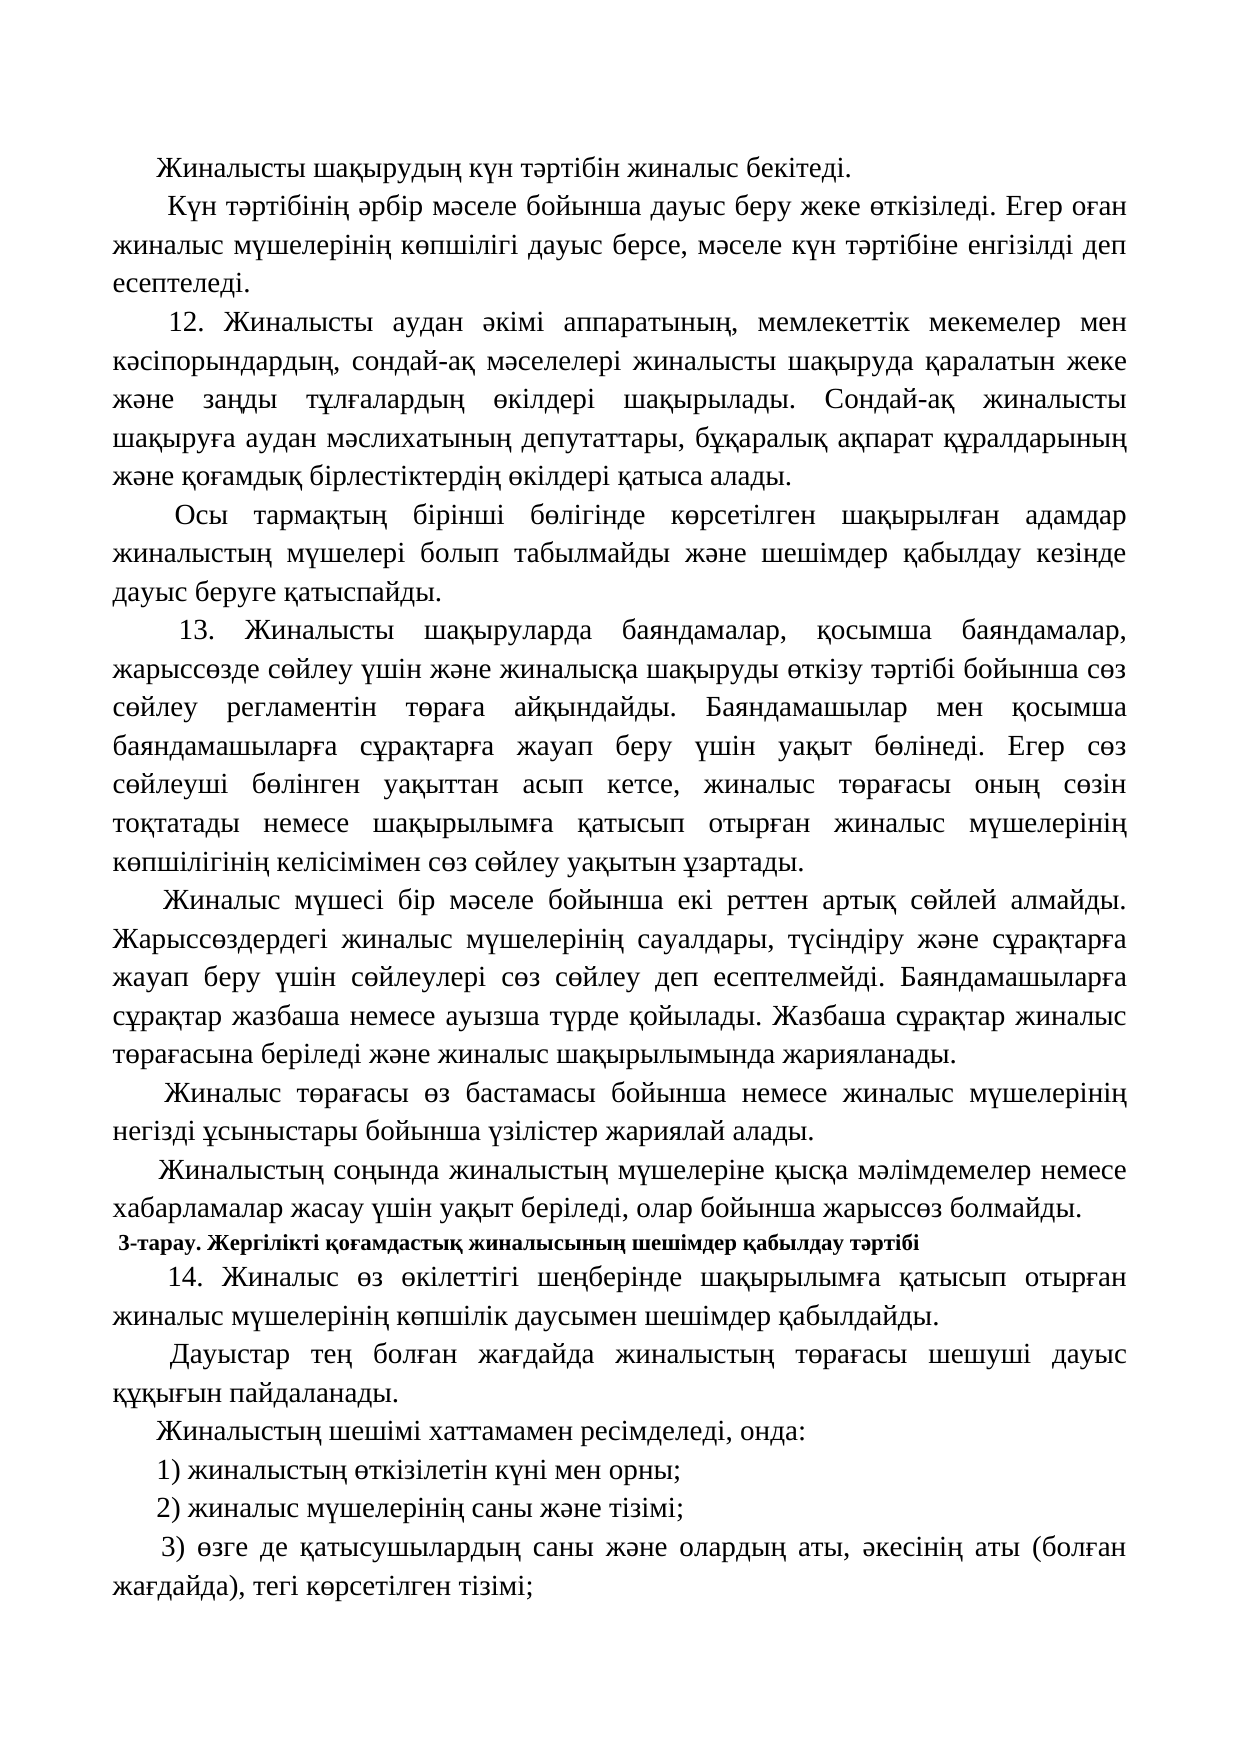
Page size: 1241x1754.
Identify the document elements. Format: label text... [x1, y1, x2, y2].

text 3-тарау. Жергілікті қоғамдастық жиналысының шешімдер қабылдау тәртібі [112, 1229, 1128, 1256]
text Күн тәртібінің әрбір мәселе бойынша дауыс беру жеке өткізіледі. Егер оған жиналыс мүшелерінің көпшілігі дауыс берсе, мәселе күн тәртібіне енгізілді деп есептеледі. [112, 188, 1128, 299]
text 2) жиналыс мүшелерінің саны және тізімі; [112, 1491, 1128, 1524]
text 13. Жиналысты шақыруларда баяндамалар, қосымша баяндамалар, жарыссөзде сөйлеу үшін және жиналысқа шақыруды өткізу тәртібі бойынша сөз сөйлеу регламентін төраға айқындайды. Баяндамашылар мен қосымша баяндамашыларға сұрақтарға жауап беру үшін уақыт бөлінеді. Егер сөз сөйлеуші бөлінген уақыттан асып кетсе, жиналыс төрағасы оның сөзін тоқтатады немесе шақырылымға қатысып отырған жиналыс мүшелерінің көпшілігінің келісімімен сөз сөйлеу уақытын ұзартады. [112, 612, 1128, 877]
text Осы тармақтың бірінші бөлігінде көрсетілген шақырылған адамдар жиналыстың мүшелері болып табылмайды және шешімдер қабылдау кезінде дауыс беруге қатыспайды. [112, 497, 1128, 607]
text 3) өзге де қатысушылардың саны және олардың аты, әкесінің аты (болған жағдайда), тегі көрсетілген тізімі; [112, 1529, 1128, 1601]
text Жиналыс мүшесі бір мәселе бойынша екі реттен артық сөйлей алмайды. Жарыссөздердегі жиналыс мүшелерінің сауалдары, түсіндіру және сұрақтарға жауап беру үшін сөйлеулері сөз сөйлеу деп есептелмейді. Баяндамашыларға сұрақтар жазбаша немесе ауызша түрде қойылады. Жазбаша сұрақтар жиналыс төрағасына беріледі және жиналыс шақырылымында жарияланады. [112, 882, 1128, 1070]
text Жиналыс төрағасы өз бастамасы бойынша немесе жиналыс мүшелерінің негізді ұсыныстары бойынша үзілістер жариялай алады. [112, 1075, 1128, 1147]
text 12. Жиналысты аудан әкімі аппаратының, мемлекеттік мекемелер мен кәсіпорындардың, сондай-ақ мәселелері жиналысты шақыруда қаралатын жеке және заңды тұлғалардың өкілдері шақырылады. Сондай-ақ жиналысты шақыруға аудан мәслихатының депутаттары, бұқаралық ақпарат құралдарының және қоғамдық бірлестіктердің өкілдері қатыса алады. [112, 304, 1128, 492]
text 14. Жиналыс өз өкілеттігі шеңберінде шақырылымға қатысып отырған жиналыс мүшелерінің көпшілік даусымен шешімдер қабылдайды. [112, 1259, 1128, 1331]
text Дауыстар тең болған жағдайда жиналыстың төрағасы шешуші дауыс құқығын пайдаланады. [112, 1336, 1128, 1408]
text Жиналыстың соңында жиналыстың мүшелеріне қысқа мәлімдемелер немесе хабарламалар жасау үшін уақыт беріледі, олар бойынша жарыссөз болмайды. [112, 1152, 1128, 1224]
text Жиналысты шақырудың күн тәртібін жиналыс бекітеді. [112, 150, 1128, 183]
text 1) жиналыстың өткізілетін күні мен орны; [112, 1452, 1128, 1486]
text Жиналыстың шешімі хаттамамен ресімделеді, онда: [112, 1413, 1128, 1447]
